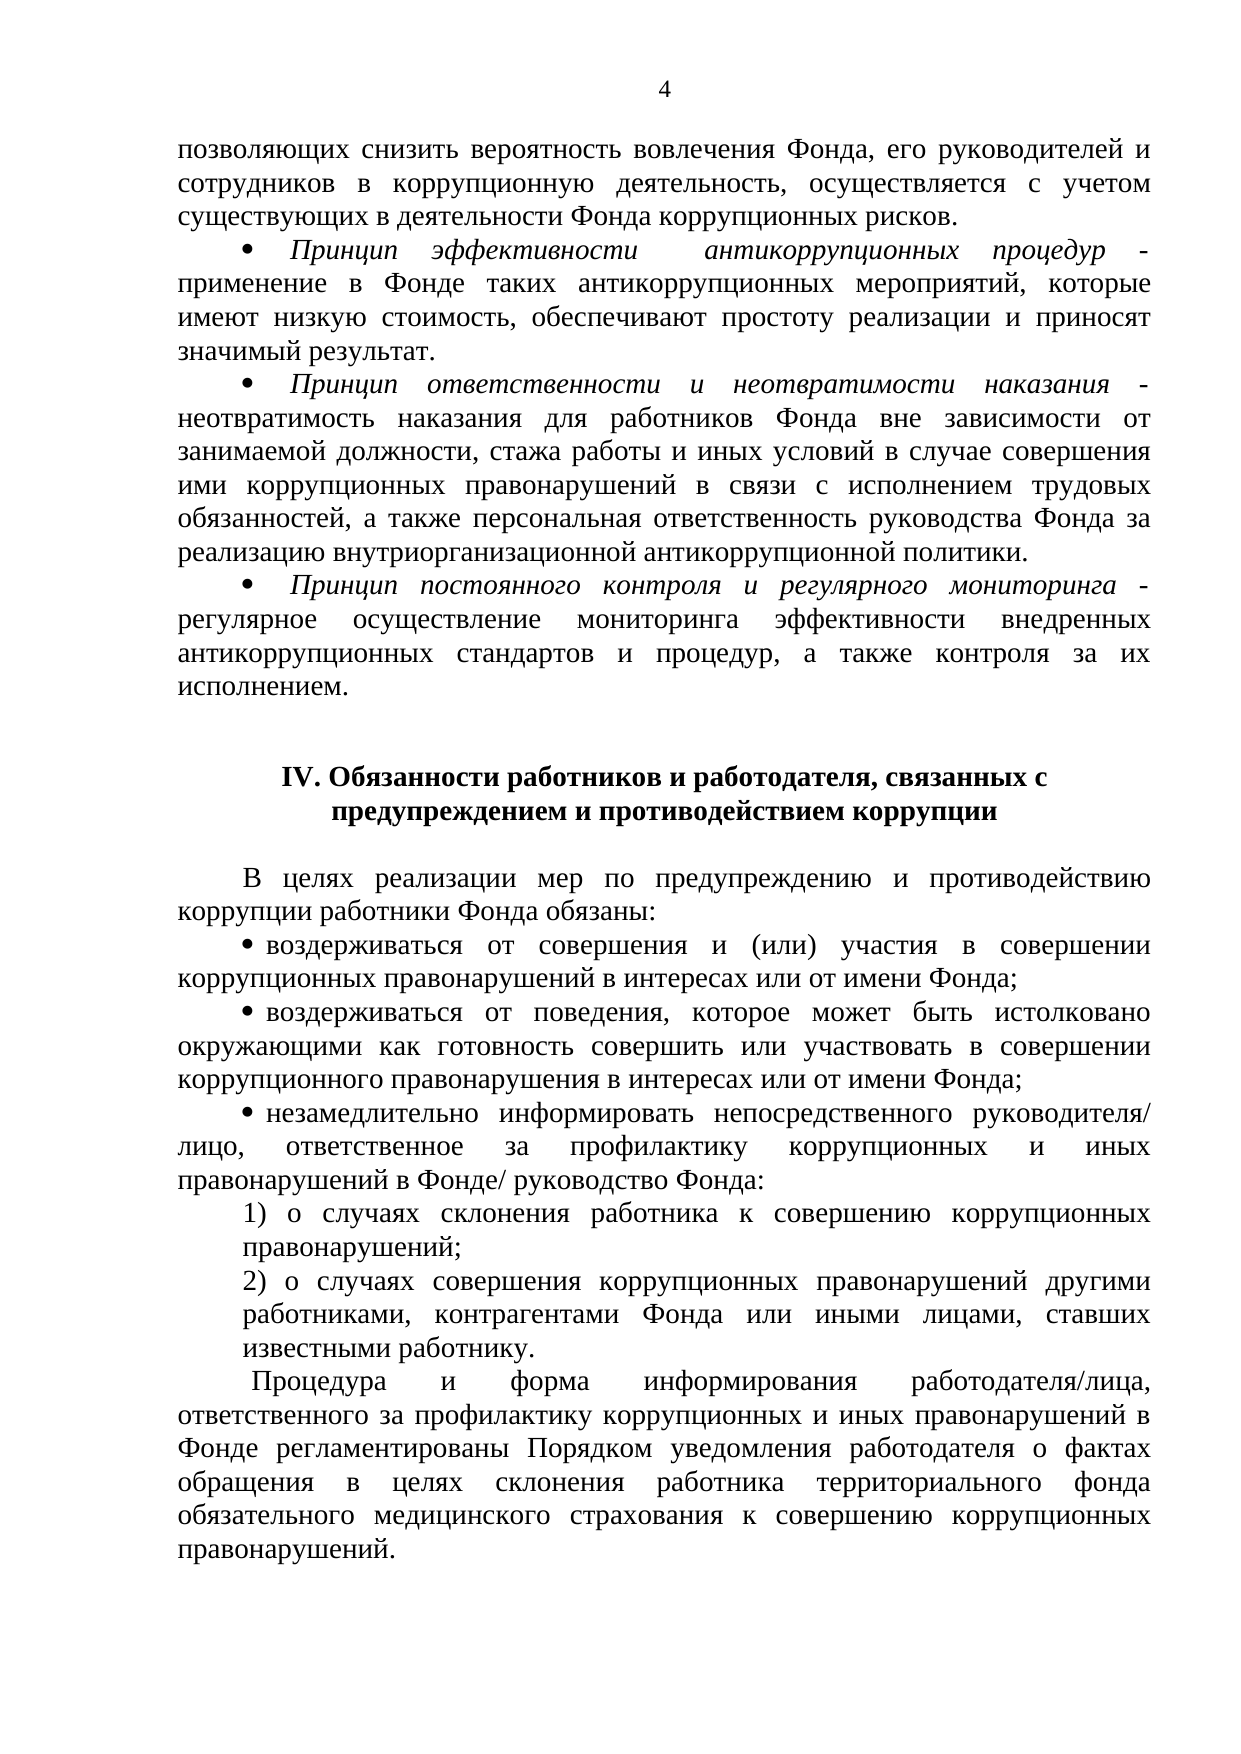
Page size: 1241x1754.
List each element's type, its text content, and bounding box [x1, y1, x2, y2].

text В целях реализации мер по предупреждению и противодействию коррупции работники Фонда обязаны: [177, 860, 1152, 927]
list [177, 131, 1152, 232]
text IV. Обязанности работников и работодателя, связанных с предупреждением и противодействием коррупции [177, 759, 1152, 826]
list воздерживаться от совершения и (или) участия в совершении коррупционных правонарушений в интересах или от имени Фонда; [177, 927, 1152, 994]
text Процедура и форма информирования работодателя/лица, ответственного за профилактику коррупционных и иных правонарушений в Фонде регламентированы Порядком уведомления работодателя о фактах обращения в целях склонения работника территориального фонда обязательного медицинского страхования к совершению коррупционных правонарушений. [177, 1363, 1152, 1564]
text 2) о случаях совершения коррупционных правонарушений другими работниками, контрагентами Фонда или иными лицами, ставших известными работнику. [242, 1263, 1152, 1363]
list Принцип эффективности антикоррупционных процедур - применение в Фонде таких антикоррупционных мероприятий, которые имеют низкую стоимость, обеспечивают простоту реализации и приносят значимый результат. [177, 232, 1152, 366]
list Принцип постоянного контроля и регулярного мониторинга - регулярное осуществление мониторинга эффективности внедренных антикоррупционных стандартов и процедур, а также контроля за их исполнением. [177, 567, 1152, 702]
list Принцип ответственности и неотвратимости наказания - неотвратимость наказания для работников Фонда вне зависимости от занимаемой должности, стажа работы и иных условий в случае совершения ими коррупционных правонарушений в связи с исполнением трудовых обязанностей, а также персональная ответственность руководства Фонда за реализацию внутриорганизационной антикоррупционной политики. [177, 366, 1152, 567]
list незамедлительно информировать непосредственного руководителя/ лицо, ответственное за профилактику коррупционных и иных правонарушений в Фонде/ руководство Фонда: [177, 1095, 1152, 1196]
list воздерживаться от поведения, которое может быть истолковано окружающими как готовность совершить или участвовать в совершении коррупционного правонарушения в интересах или от имени Фонда; [177, 994, 1152, 1095]
text 1) о случаях склонения работника к совершению коррупционных правонарушений; [242, 1196, 1152, 1263]
